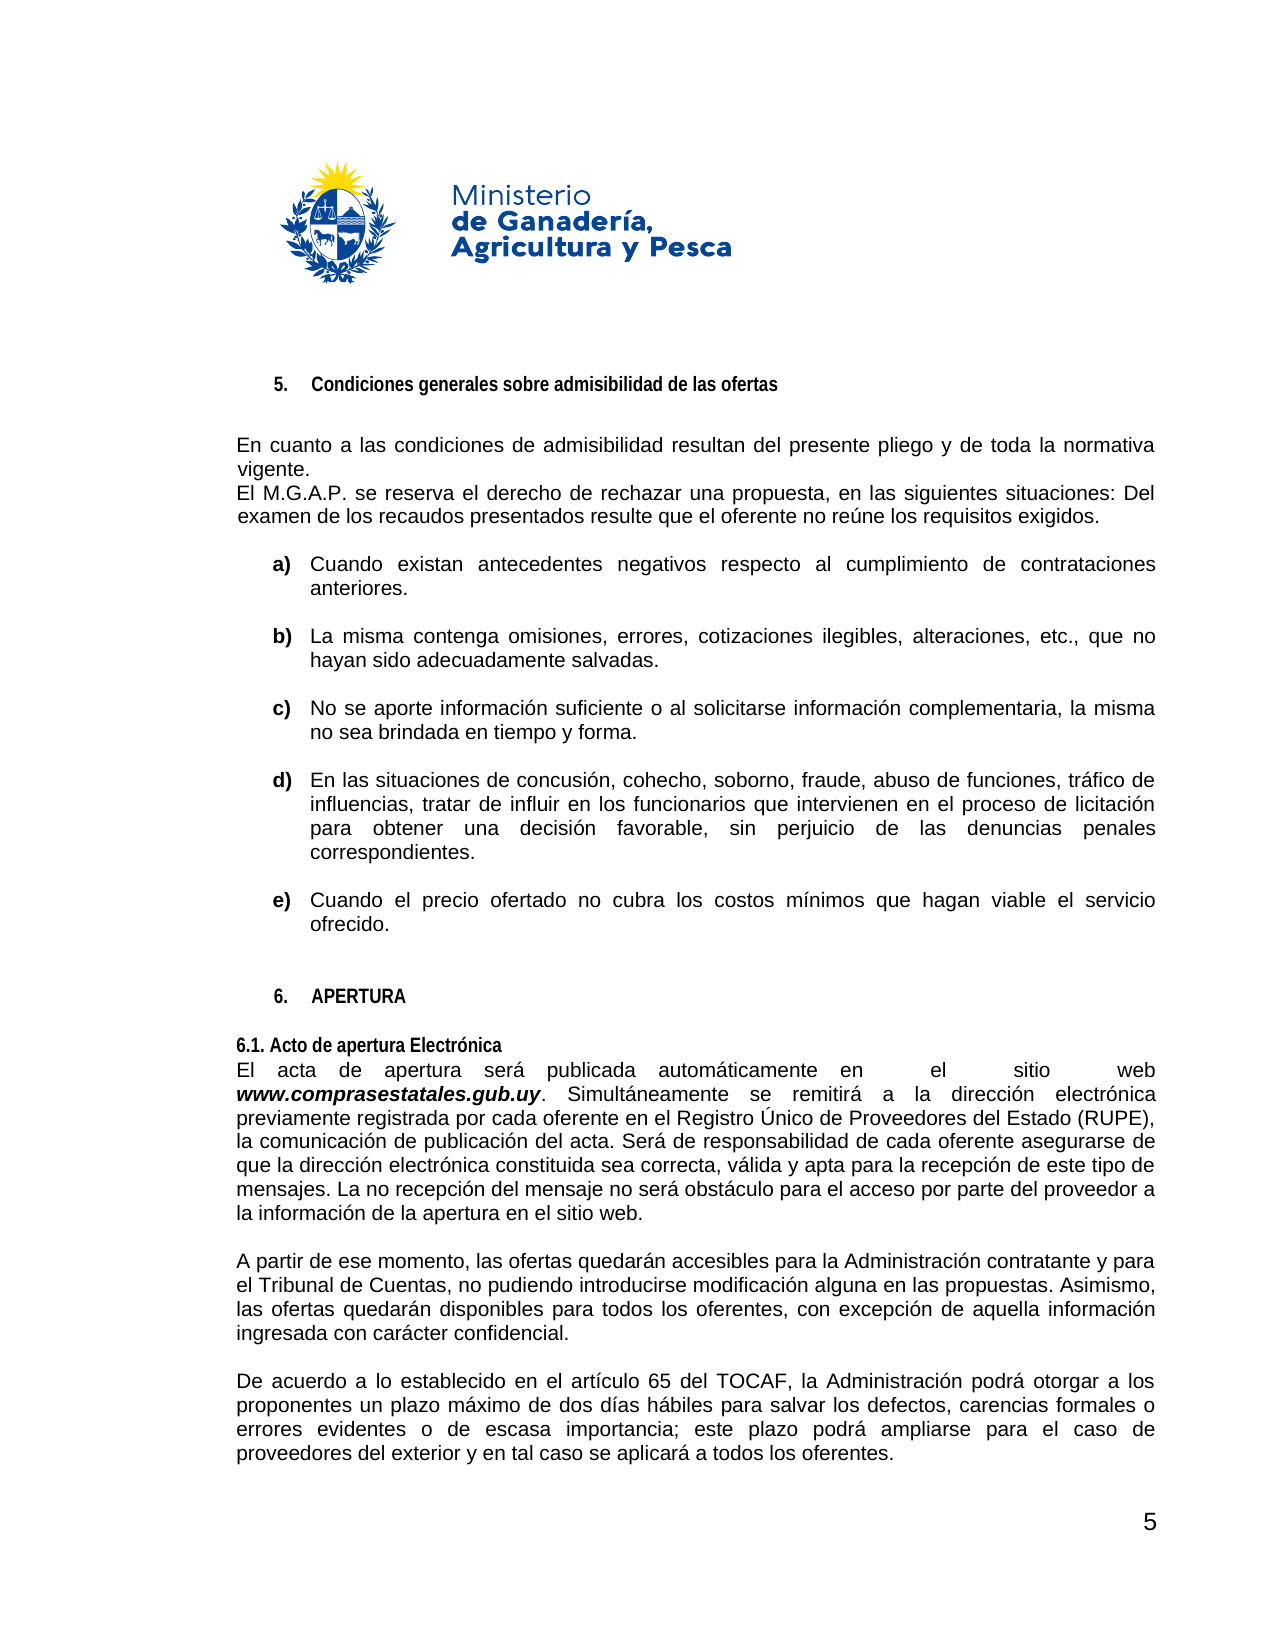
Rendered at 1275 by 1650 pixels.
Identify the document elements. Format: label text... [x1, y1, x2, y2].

text El acta de apertura será publicada automáticamente en el sitio web www.comprasestatales.gub.uy. Simultáneamente se remitirá a la dirección electrónica previamente registrada por cada oferente en el Registro Único de Proveedores del Estado (RUPE), la comunicación de publicación del acta. Será de responsabilidad de cada oferente asegurarse de que la dirección electrónica constituida sea correcta, válida y apta para la recepción de este tipo de mensajes. La no recepción del mensaje no será obstáculo para el acceso por parte del proveedor a la información de la apertura en el sitio web. [236, 1057, 1157, 1225]
list Condiciones generales sobre admisibilidad de las ofertas [274, 372, 1157, 396]
picture [236, 131, 774, 315]
list La misma contenga omisiones, errores, cotizaciones ilegibles, alteraciones, etc., que no hayan sido adecuadamente salvadas. [272, 624, 1157, 672]
text A partir de ese momento, las ofertas quedarán accesibles para la Administración contratante y para el Tribunal de Cuentas, no pudiendo introducirse modificación alguna en las propuestas. Asimismo, las ofertas quedarán disponibles para todos los oferentes, con excepción de aquella información ingresada con carácter confidencial. [236, 1249, 1157, 1345]
subtitle 6.1. Acto de apertura Electrónica [236, 1033, 1157, 1057]
text De acuerdo a lo establecido en el artículo 65 del TOCAF, la Administración podrá otorgar a los proponentes un plazo máximo de dos días hábiles para salvar los defectos, carencias formales o errores evidentes o de escasa importancia; este plazo podrá ampliarse para el caso de proveedores del exterior y en tal caso se aplicará a todos los oferentes. [236, 1369, 1157, 1465]
list No se aporte información suficiente o al solicitarse información complementaria, la misma no sea brindada en tiempo y forma. [272, 696, 1157, 744]
text El M.G.A.P. se reserva el derecho de rechazar una propuesta, en las siguientes situaciones: Del examen de los recaudos presentados resulte que el oferente no reúne los requisitos exigidos. [236, 480, 1157, 528]
subtitle APERTURA [274, 984, 1157, 1008]
list Cuando el precio ofertado no cubra los costos mínimos que hagan viable el servicio ofrecido. [272, 888, 1157, 936]
list Cuando existan antecedentes negativos respecto al cumplimiento de contrataciones anteriores. [272, 552, 1157, 600]
text En cuanto a las condiciones de admisibilidad resultan del presente pliego y de toda la normativa vigente. [236, 432, 1157, 480]
list En las situaciones de concusión, cohecho, soborno, fraude, abuso de funciones, tráfico de influencias, tratar de influir en los funcionarios que intervienen en el proceso de licitación para obtener una decisión favorable, sin perjuicio de las denuncias penales correspondientes. [272, 768, 1157, 864]
